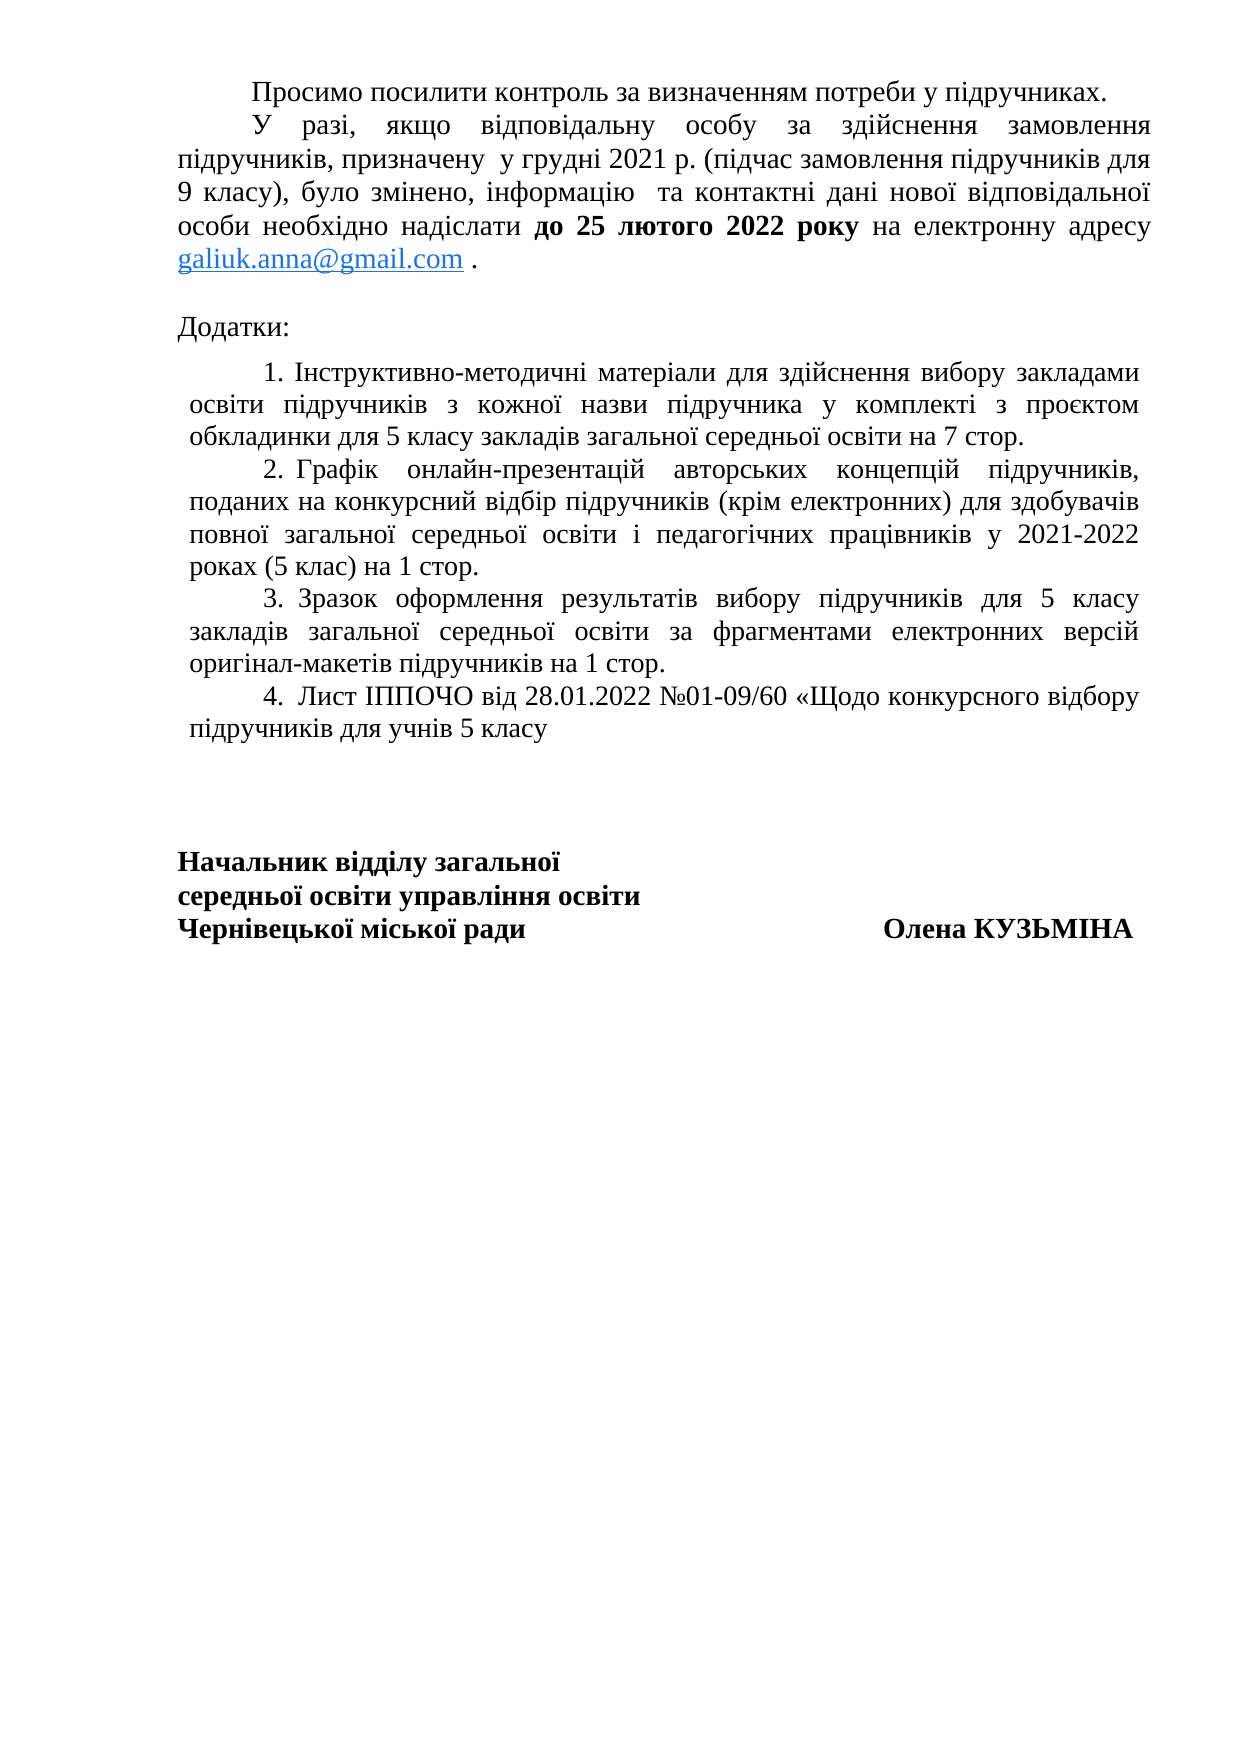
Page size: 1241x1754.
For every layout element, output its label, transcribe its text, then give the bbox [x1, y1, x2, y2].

text У разі, якщо відповідальну особу за здійснення замовлення підручників, призначену у грудні 2021 р. (підчас замовлення підручників для 9 класу), було змінено, інформацію та контактні дані нової відповідальної особи необхідно надіслати до 25 лютого 2022 року на електронну адресу galiuk.anna@gmail.com . [177, 107, 1152, 275]
list Графік онлайн-презентацій авторських концепцій підручників, поданих на конкурсний відбір підручників (крім електронних) для здобувачів повної загальної середньої освіти і педагогічних працівників у 2021-2022 роках (5 клас) на 1 стор. [189, 452, 1140, 581]
list Лист ІППОЧО від 28.01.2022 №01-09/60 «Щодо конкурсного відбору підручників для учнів 5 класу [189, 679, 1140, 743]
text середньої освіти управління освіти [177, 878, 1152, 911]
text Начальник відділу загальної [177, 844, 1152, 878]
list Зразок оформлення результатів вибору підручників для 5 класу закладів загальної середньої освіти за фрагментами електронних версій оригінал-макетів підручників на 1 стор. [189, 581, 1140, 679]
text Просимо посилити контроль за визначенням потреби у підручниках. [177, 74, 1152, 107]
text Додатки: [177, 309, 1152, 342]
list Інструктивно-методичні матеріали для здійснення вибору закладами освіти підручників з кожної назви підручника у комплекті з проєктом обкладинки для 5 класу закладів загальної середньої освіти на 7 стор. [189, 355, 1140, 452]
text Чернівецької міської ради Олена КУЗЬМІНА [177, 911, 1152, 945]
